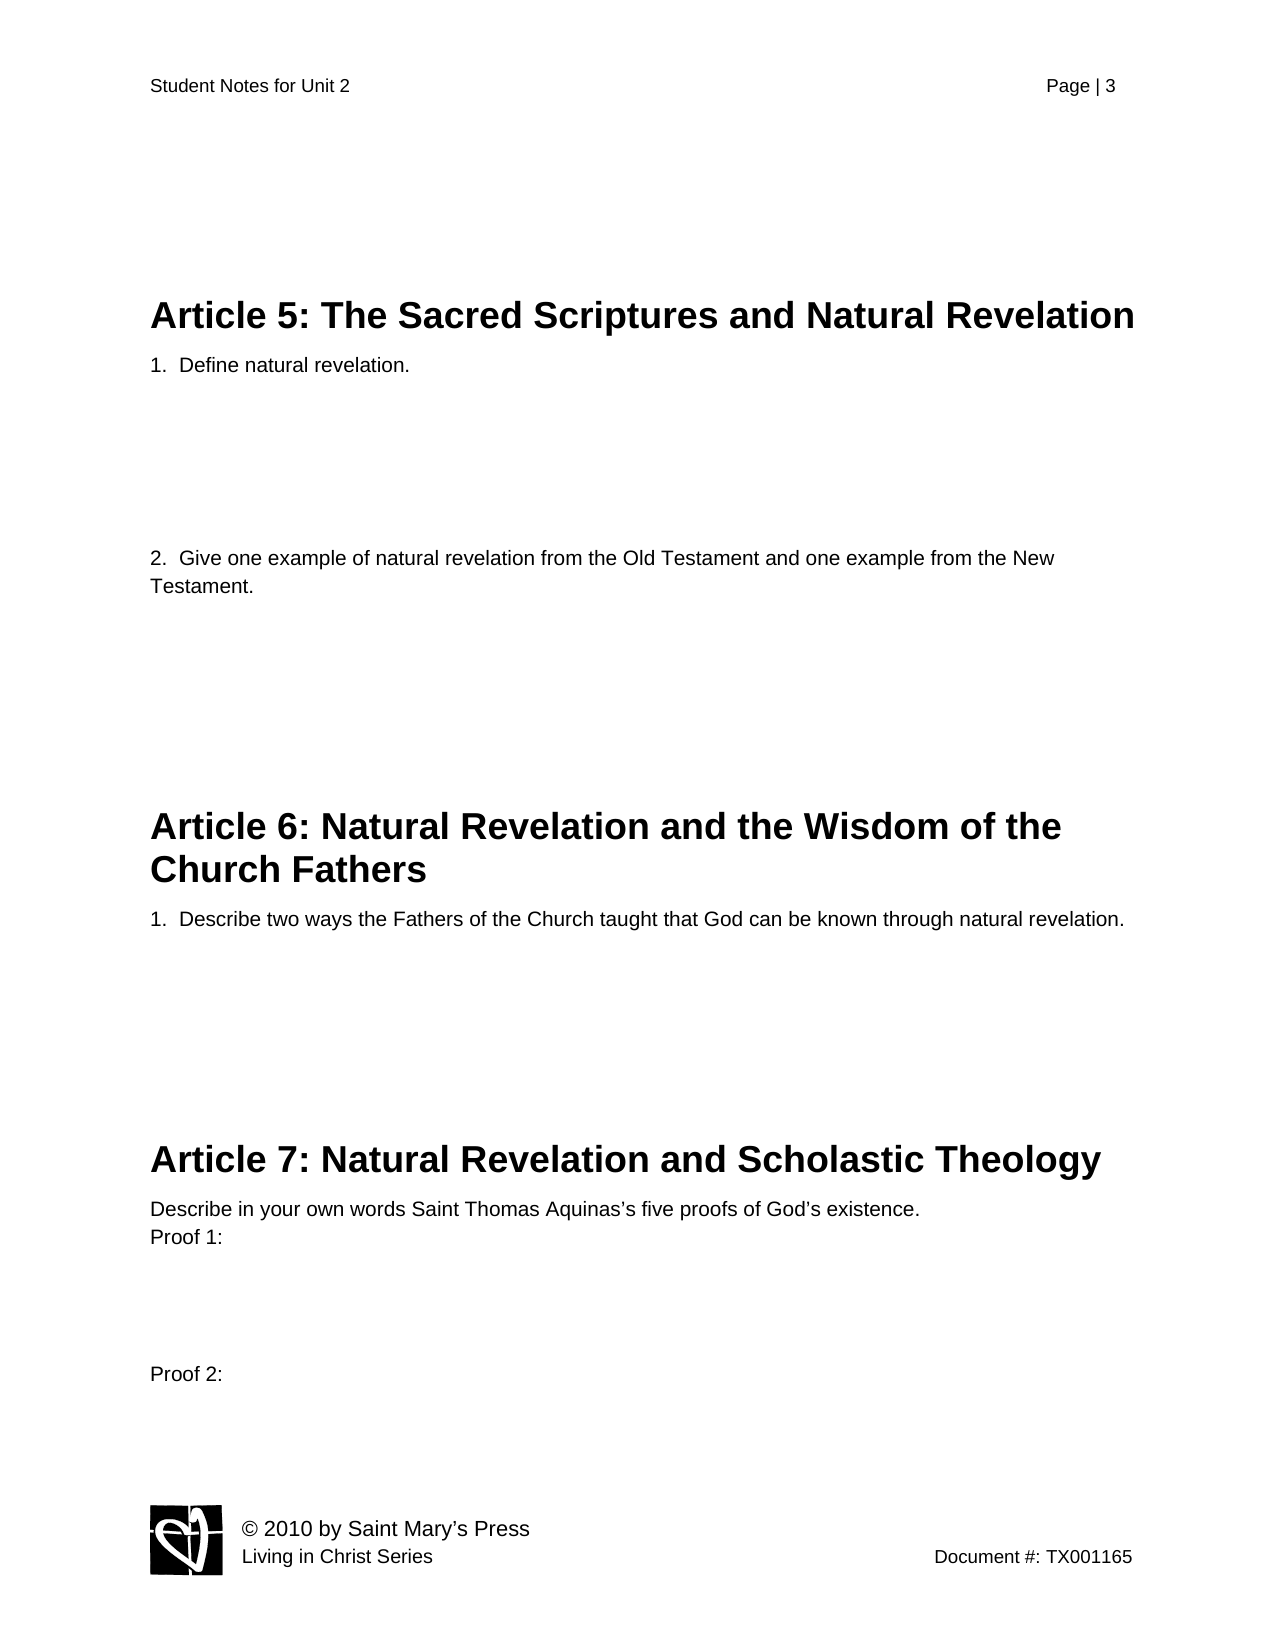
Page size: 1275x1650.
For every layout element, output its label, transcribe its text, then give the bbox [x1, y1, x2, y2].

list 2. Give one example of natural revelation from the Old Testament and one example from the New Testament. [150, 546, 1144, 598]
text Article 7: Natural Revelation and Scholastic Theology [150, 1137, 1144, 1181]
text Article 5: The Sacred Scriptures and Natural Revelation [150, 293, 1144, 336]
text Proof 1: [150, 1225, 1144, 1249]
list 1. Define natural revelation. [150, 353, 1144, 377]
list 1. Describe two ways the Fathers of the Church taught that God can be known through natural revelation. [150, 907, 1144, 931]
text Describe in your own words Saint Thomas Aquinas’s five proofs of God’s existence. [150, 1197, 1144, 1221]
text Article 6: Natural Revelation and the Wisdom of the Church Fathers [150, 804, 1144, 890]
text Proof 2: [150, 1362, 1144, 1386]
